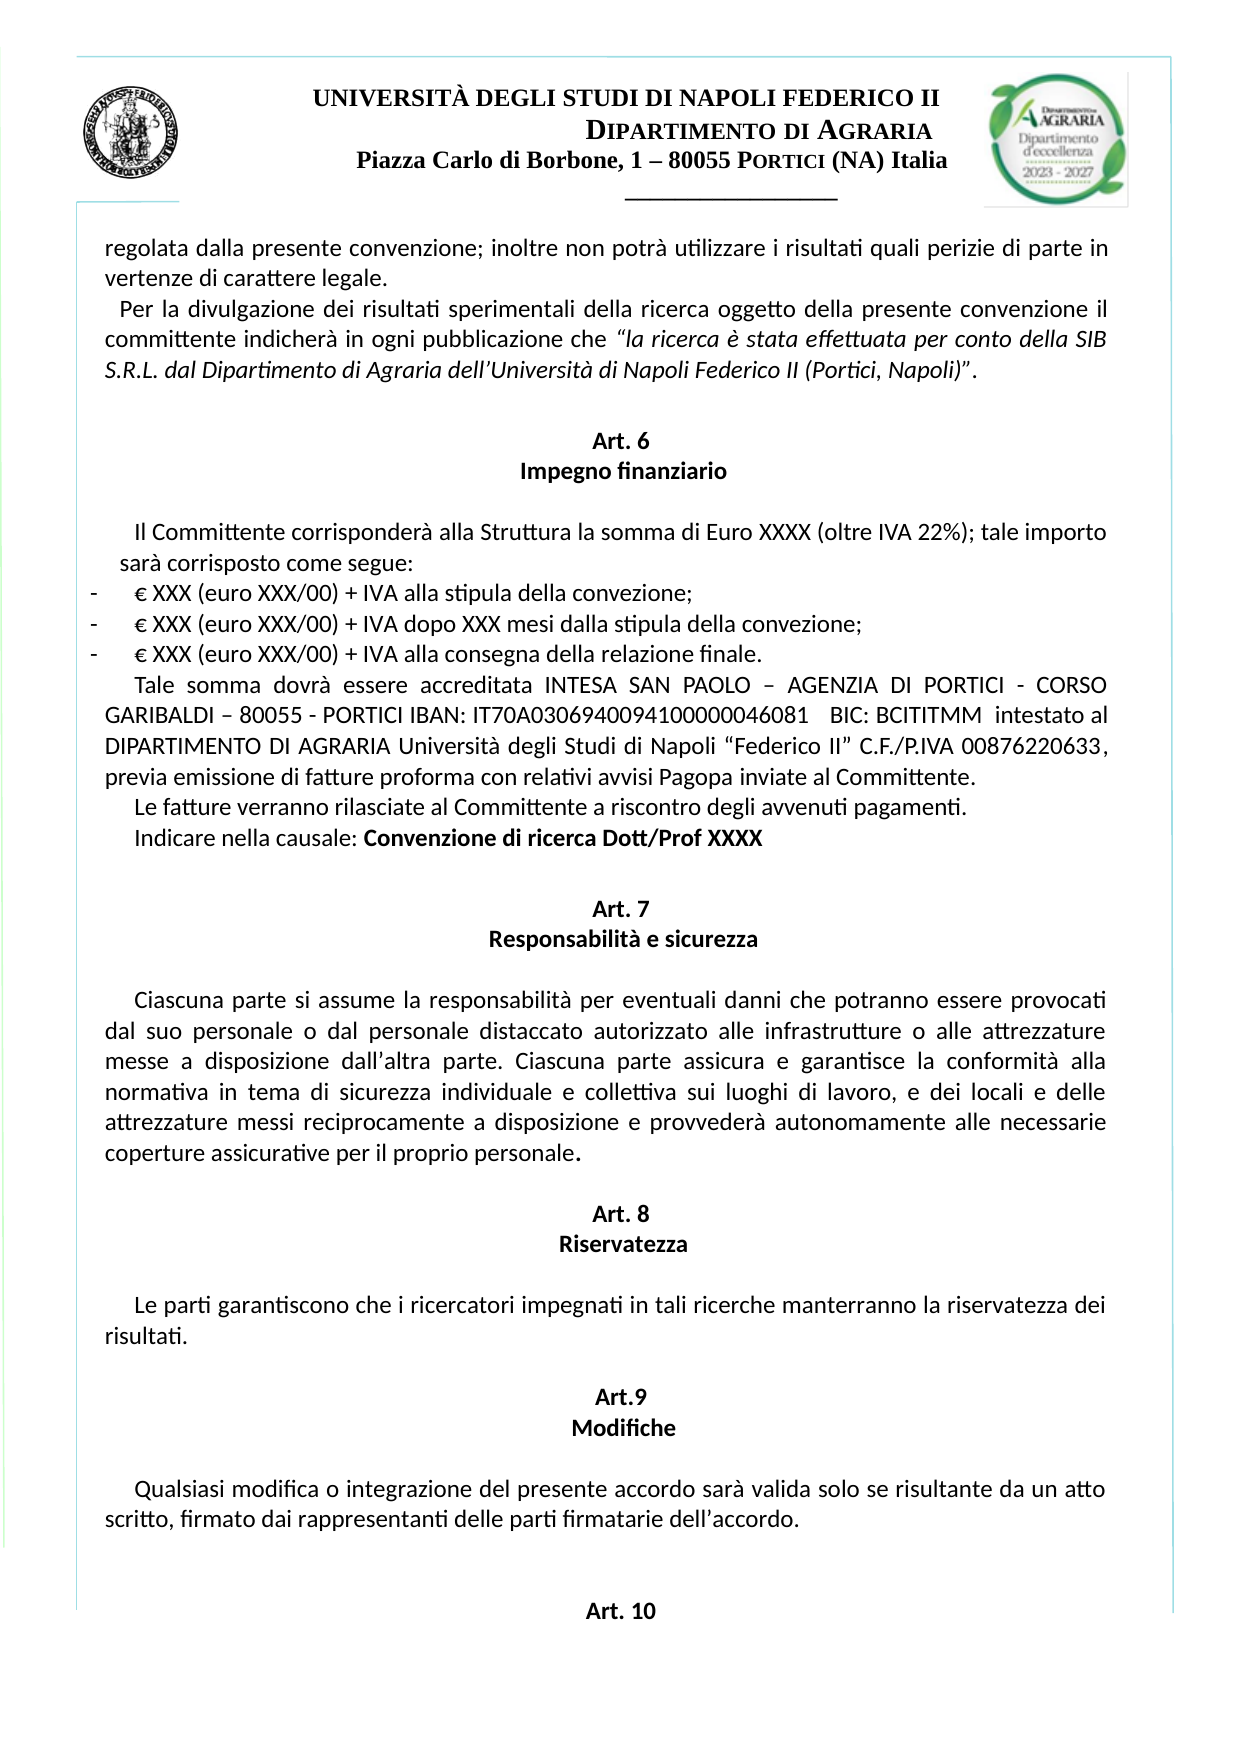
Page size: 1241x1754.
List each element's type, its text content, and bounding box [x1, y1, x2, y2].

text Modifiche [104, 1412, 1107, 1442]
text Tale somma dovrà essere accreditata INTESA SAN PAOLO – AGENZIA DI PORTICI - CORSO GARIBALDI – 80055 - PORTICI IBAN: IT70A0306940094100000046081 BIC: BCITITMM intestato al DIPARTIMENTO DI AGRARIA Università degli Studi di Napoli “Federico II” C.F./P.IVA 00876220633, previa emissione di fatture proforma con relativi avvisi Pagopa inviate al Committente. [104, 669, 1109, 791]
text Art. 10 [104, 1595, 1107, 1625]
text Indicare nella causale: Convenzione di ricerca Dott/Prof XXXX [104, 822, 1153, 852]
text Art. 8 [104, 1198, 1107, 1229]
text Qualsiasi modifica o integrazione del presente accordo sarà valida solo se risultante da un atto scritto, firmato dai rappresentanti delle parti firmatarie dell’accordo. [104, 1473, 1107, 1534]
text Ciascuna parte si assume la responsabilità per eventuali danni che potranno essere provocati dal suo personale o dal personale distaccato autorizzato alle infrastrutture o alle attrezzature messe a disposizione dall’altra parte. Ciascuna parte assicura e garantisce la conformità alla normativa in tema di sicurezza individuale e collettiva sui luoghi di lavoro, e dei locali e delle attrezzature messi reciprocamente a disposizione e provvederà autonomamente alle necessarie coperture assicurative per il proprio personale. [104, 984, 1107, 1168]
picture [78, 80, 183, 185]
list € XXX (euro XXX/00) + IVA alla consegna della relazione finale. [75, 639, 1107, 669]
text Responsabilità e sicurezza [104, 923, 1107, 954]
text Art. 6 [104, 425, 1107, 456]
text Per la divulgazione dei risultati sperimentali della ricerca oggetto della presente convenzione il committente indicherà in ogni pubblicazione che “la ricerca è stata effettuata per conto della SIB S.R.L. dal Dipartimento di Agraria dell’Università di Napoli Federico II (Portici, Napoli)”. [104, 293, 1110, 384]
text Riservatezza [104, 1229, 1107, 1259]
text Il Committente corrisponderà alla Struttura la somma di Euro XXXX (oltre IVA 22%); tale importo sarà corrisposto come segue: [119, 517, 1107, 578]
text Art. 7 [104, 893, 1107, 923]
picture [982, 72, 1130, 209]
text Le fatture verranno rilasciate al Committente a riscontro degli avvenuti pagamenti. [104, 791, 1153, 822]
text Art.9 [104, 1381, 1107, 1412]
text Le parti garantiscono che i ricercatori impegnati in tali ricerche manterranno la riservatezza dei risultati. [104, 1290, 1107, 1351]
list € XXX (euro XXX/00) + IVA alla stipula della convezione; [75, 578, 1107, 608]
list € XXX (euro XXX/00) + IVA dopo XXX mesi dalla stipula della convezione; [75, 608, 1107, 639]
text Impegno finanziario [104, 456, 1107, 486]
